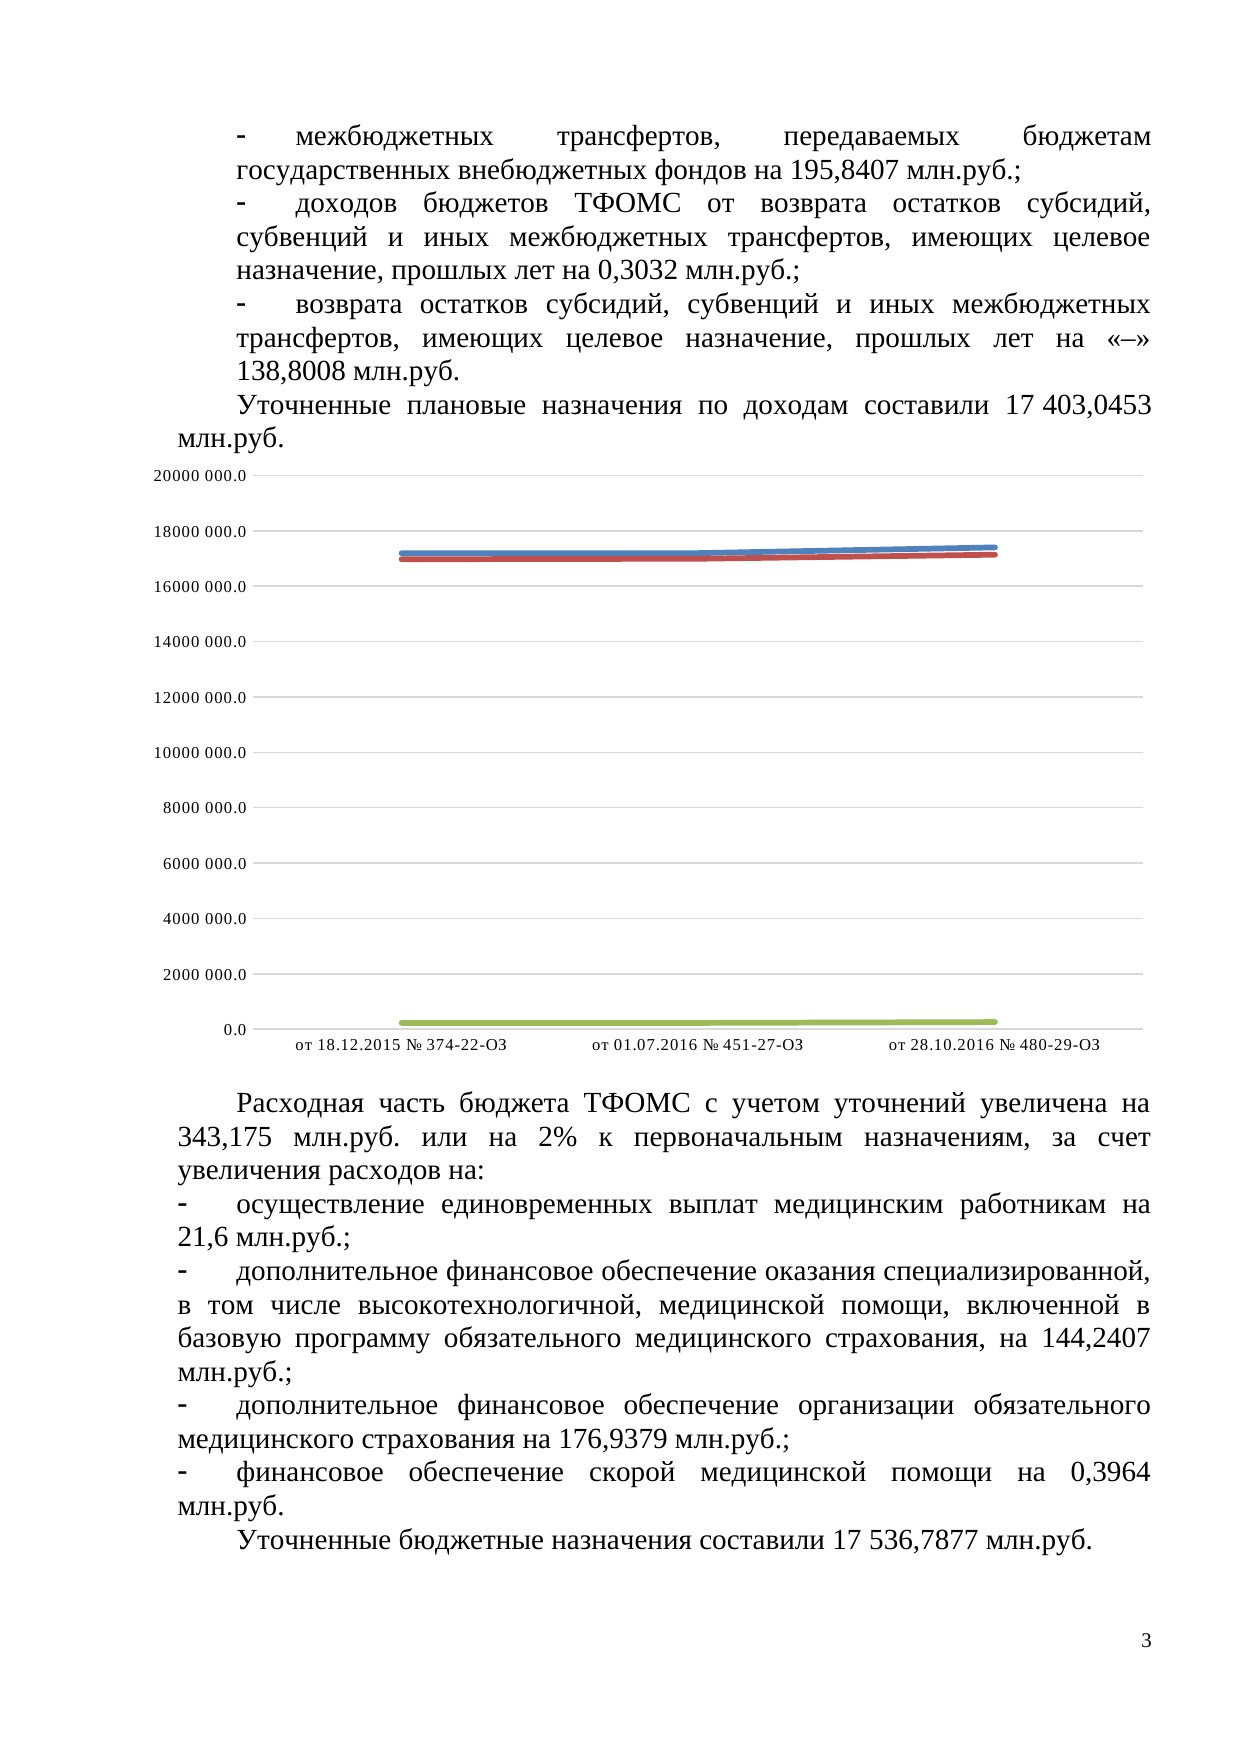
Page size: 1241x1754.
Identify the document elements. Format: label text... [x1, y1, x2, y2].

text Уточненные бюджетные назначения составили 17 536,7877 млн.руб. [177, 1522, 1152, 1555]
text Уточненные плановые назначения по доходам составили 17 403,0453 млн.руб. [177, 387, 1152, 453]
list дополнительное финансовое обеспечение организации обязательного медицинского страхования на 176,9379 млн.руб.; [177, 1387, 1152, 1454]
text Расходная часть бюджета ТФОМС с учетом уточнений увеличена на 343,175 млн.руб. или на 2% к первоначальным назначениям, за счет увеличения расходов на: [177, 1085, 1152, 1186]
list осуществление единовременных выплат медицинским работникам на 21,6 млн.руб.; [177, 1186, 1152, 1253]
list финансовое обеспечение скорой медицинской помощи на 0,3964 млн.руб. [177, 1454, 1152, 1522]
list дополнительное финансовое обеспечение оказания специализированной, в том числе высокотехнологичной, медицинской помощи, включенной в базовую программу обязательного медицинского страхования, на 144,2407 млн.руб.; [177, 1253, 1152, 1387]
list доходов бюджетов ТФОМС от возврата остатков субсидий, субвенций и иных межбюджетных трансфертов, имеющих целевое назначение, прошлых лет на 0,3032 млн.руб.; [236, 185, 1152, 286]
list возврата остатков субсидий, субвенций и иных межбюджетных трансфертов, имеющих целевое назначение, прошлых лет на «–» 138,8008 млн.руб. [236, 286, 1152, 387]
list межбюджетных трансфертов, передаваемых бюджетам государственных внебюджетных фондов на 195,8407 млн.руб.; [236, 118, 1152, 185]
